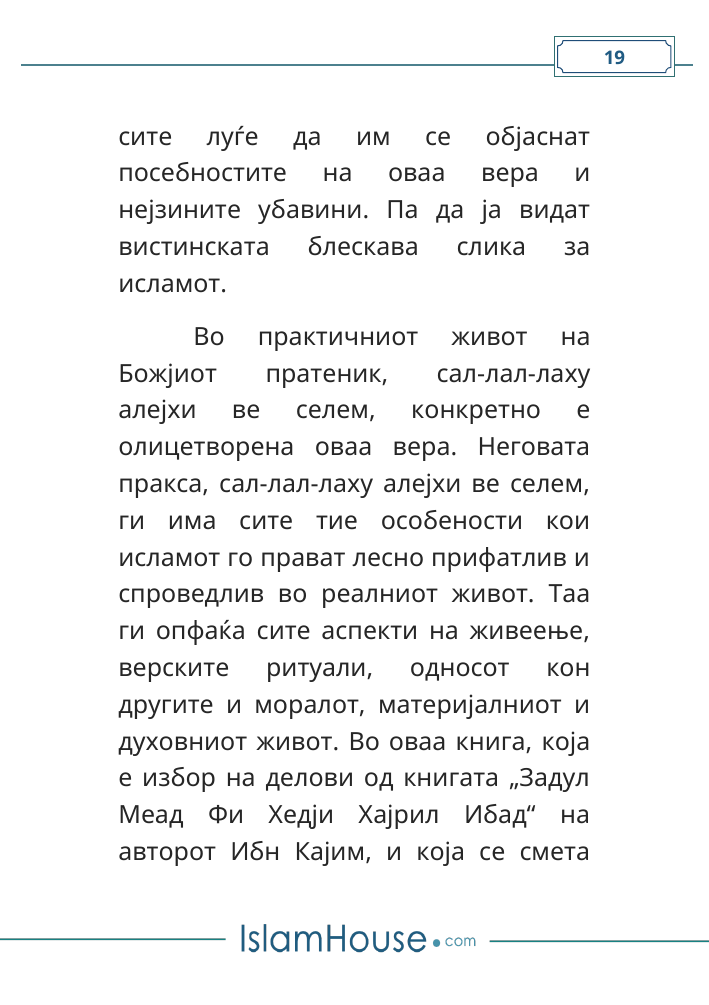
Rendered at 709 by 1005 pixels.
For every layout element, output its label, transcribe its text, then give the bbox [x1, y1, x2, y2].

picture [0, 918, 226, 956]
picture [233, 919, 709, 959]
